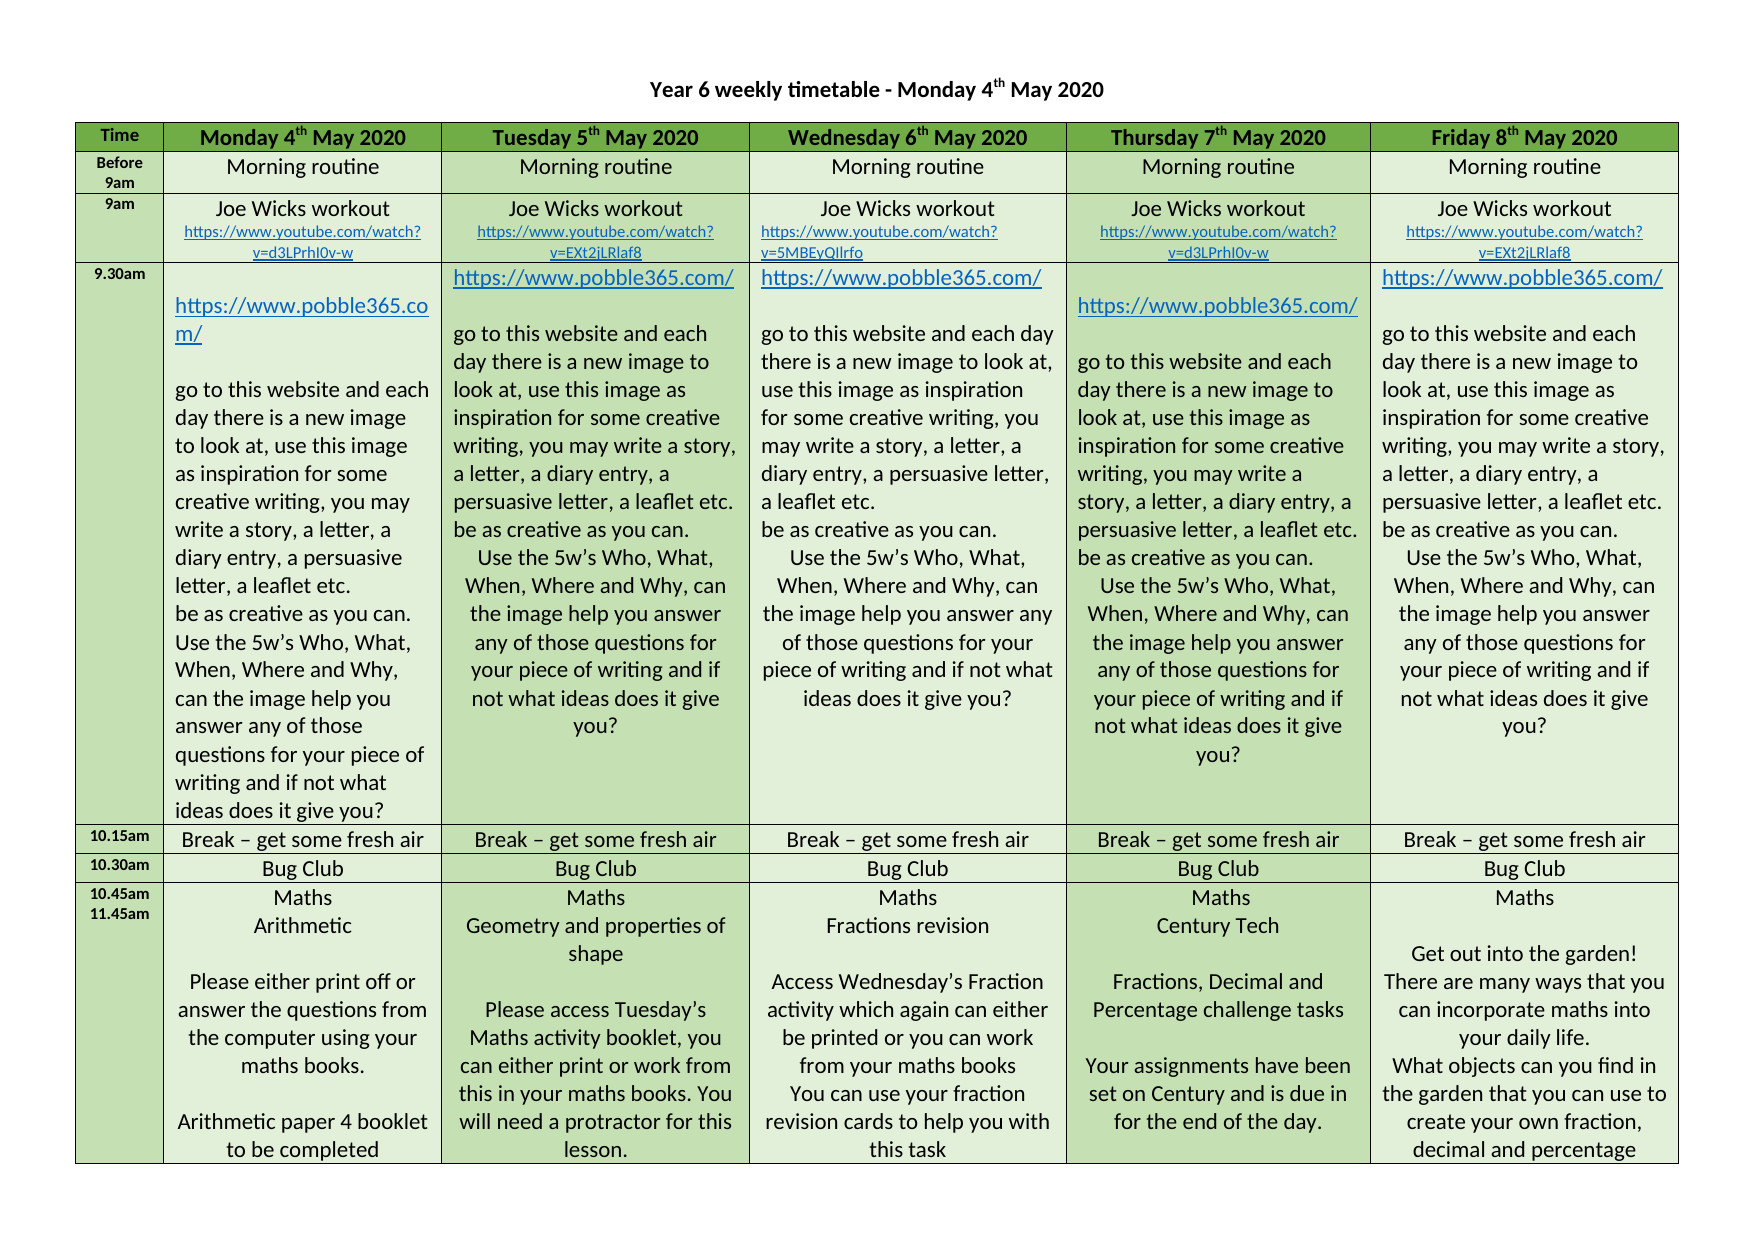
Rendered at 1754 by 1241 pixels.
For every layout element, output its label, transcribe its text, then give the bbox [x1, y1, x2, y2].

table_cell Break – get some fresh air [750, 825, 1066, 853]
table_cell https://www.pobble365.com/ go to this website and each day there is a new image to look at, use this image as inspiration for some creative writing, you may write a story, a letter, a diary entry, a persuasive letter, a leaflet etc. be as creative as you can. Use the 5w’s Who, What, When, Where and Why, can the image help you answer any of those questions for your piece of writing and if not what ideas does it give you? [1371, 263, 1678, 824]
table_cell Break – get some fresh air [1067, 825, 1370, 853]
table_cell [750, 883, 1066, 1163]
table_cell Bug Club [750, 854, 1066, 882]
table_cell Bug Club [1067, 854, 1370, 882]
table_header Time [76, 123, 163, 151]
table_header Friday 8th May 2020 [1371, 123, 1678, 151]
table_header Thursday 7th May 2020 [1067, 123, 1370, 151]
table_cell Morning routine [442, 152, 749, 193]
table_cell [164, 883, 441, 1163]
table_cell Joe Wicks workout https://www.youtube.com/watch?v=EXt2jLRlaf8 [442, 194, 749, 262]
table_cell Bug Club [164, 854, 441, 882]
table_cell Joe Wicks workout https://www.youtube.com/watch?v=5MBEyQIlrfo [750, 194, 1066, 262]
table_cell Break – get some fresh air [164, 825, 441, 853]
table_cell Joe Wicks workout https://www.youtube.com/watch?v=d3LPrhI0v-w [1067, 194, 1370, 262]
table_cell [1067, 883, 1370, 1163]
table_cell Break – get some fresh air [1371, 825, 1678, 853]
table_cell Before 9am [76, 152, 163, 193]
table_header Tuesday 5th May 2020 [442, 123, 749, 151]
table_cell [442, 883, 749, 1163]
table_cell Joe Wicks workout https://www.youtube.com/watch?v=EXt2jLRlaf8 [1371, 194, 1678, 262]
table_header Wednesday 6th May 2020 [750, 123, 1066, 151]
table_cell https://www.pobble365.com/ go to this website and each day there is a new image to look at, use this image as inspiration for some creative writing, you may write a story, a letter, a diary entry, a persuasive letter, a leaflet etc. be as creative as you can. Use the 5w’s Who, What, When, Where and Why, can the image help you answer any of those questions for your piece of writing and if not what ideas does it give you? [442, 263, 749, 824]
table_cell Morning routine [164, 152, 441, 193]
table_cell 9am [76, 194, 163, 262]
table_cell Morning routine [750, 152, 1066, 193]
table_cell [1371, 883, 1678, 1163]
text Year 6 weekly timetable - Monday 4th May 2020 [75, 75, 1679, 103]
table_cell Joe Wicks workout https://www.youtube.com/watch?v=d3LPrhI0v-w [164, 194, 441, 262]
table_cell 10.45am 11.45am [76, 883, 163, 1163]
table_cell Morning routine [1067, 152, 1370, 193]
table_cell Morning routine [1371, 152, 1678, 193]
table_cell Bug Club [442, 854, 749, 882]
table_cell https://www.pobble365.com/ go to this website and each day there is a new image to look at, use this image as inspiration for some creative writing, you may write a story, a letter, a diary entry, a persuasive letter, a leaflet etc. be as creative as you can. Use the 5w’s Who, What, When, Where and Why, can the image help you answer any of those questions for your piece of writing and if not what ideas does it give you? [1067, 263, 1370, 824]
table_cell 10.15am [76, 825, 163, 853]
table_cell Bug Club [1371, 854, 1678, 882]
table_cell 10.30am [76, 854, 163, 882]
table_header Monday 4th May 2020 [164, 123, 441, 151]
table_cell https://www.pobble365.com/ go to this website and each day there is a new image to look at, use this image as inspiration for some creative writing, you may write a story, a letter, a diary entry, a persuasive letter, a leaflet etc. be as creative as you can. Use the 5w’s Who, What, When, Where and Why, can the image help you answer any of those questions for your piece of writing and if not what ideas does it give you? [750, 263, 1066, 824]
table_cell 9.30am [76, 263, 163, 824]
table_cell Break – get some fresh air [442, 825, 749, 853]
table_cell https://www.pobble365.com/ go to this website and each day there is a new image to look at, use this image as inspiration for some creative writing, you may write a story, a letter, a diary entry, a persuasive letter, a leaflet etc. be as creative as you can. Use the 5w’s Who, What, When, Where and Why, can the image help you answer any of those questions for your piece of writing and if not what ideas does it give you? [164, 263, 441, 824]
